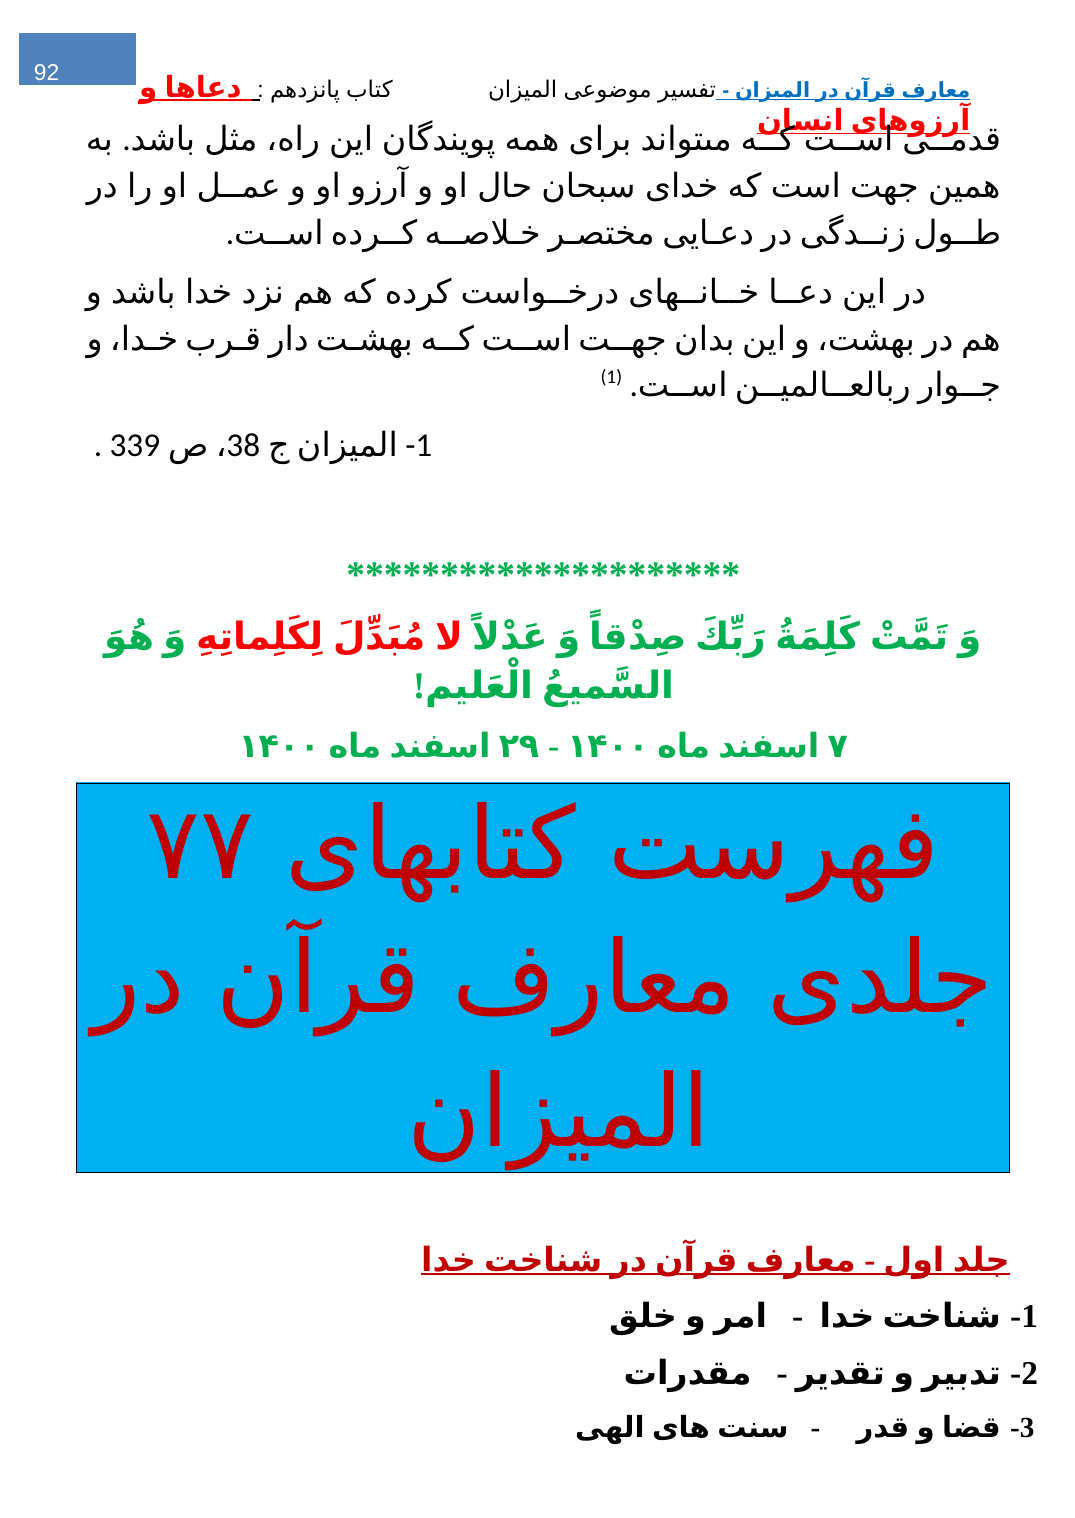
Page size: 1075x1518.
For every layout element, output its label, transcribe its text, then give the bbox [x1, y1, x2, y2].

text ۷ اسفند ماه ۱۴۰۰ - ۲۹ اسفند ماه ۱۴۰۰ [86, 726, 1001, 764]
text ********************* [86, 552, 1001, 595]
list شناخت خدا - امر و خلق [86, 1297, 1010, 1335]
text 1- الميزان ج 38، ص 339 . [86, 424, 1001, 464]
list تدبیر و تقدیر - مقدرات [86, 1353, 1010, 1391]
text وَ تَمَّتْ كَلِمَةُ رَبِّكَ صِدْقاً وَ عَدْلاً لا مُبَدِّلَ لِكَلِماتِهِ وَ هُوَ السَّميعُ الْعَليم! [86, 614, 1001, 707]
text در اين دعــا خــانــه‏اى درخــواست كرده كه هم نزد خدا باشد و هم در بهشت، و اين بدان جهــت اســت كــه بهشـت دار قـرب خـدا، و جــوار رب‏العــالميــن اســت. (1) [86, 271, 1001, 405]
subtitle فهرست کتابهای ۷۷ جلدی معارف قرآن در المیزان [77, 784, 1009, 1172]
list قضا و قدر - سنت های الهی [86, 1410, 1010, 1443]
text جلد اول - معارف قرآن در شناخت خدا [86, 1240, 1010, 1278]
